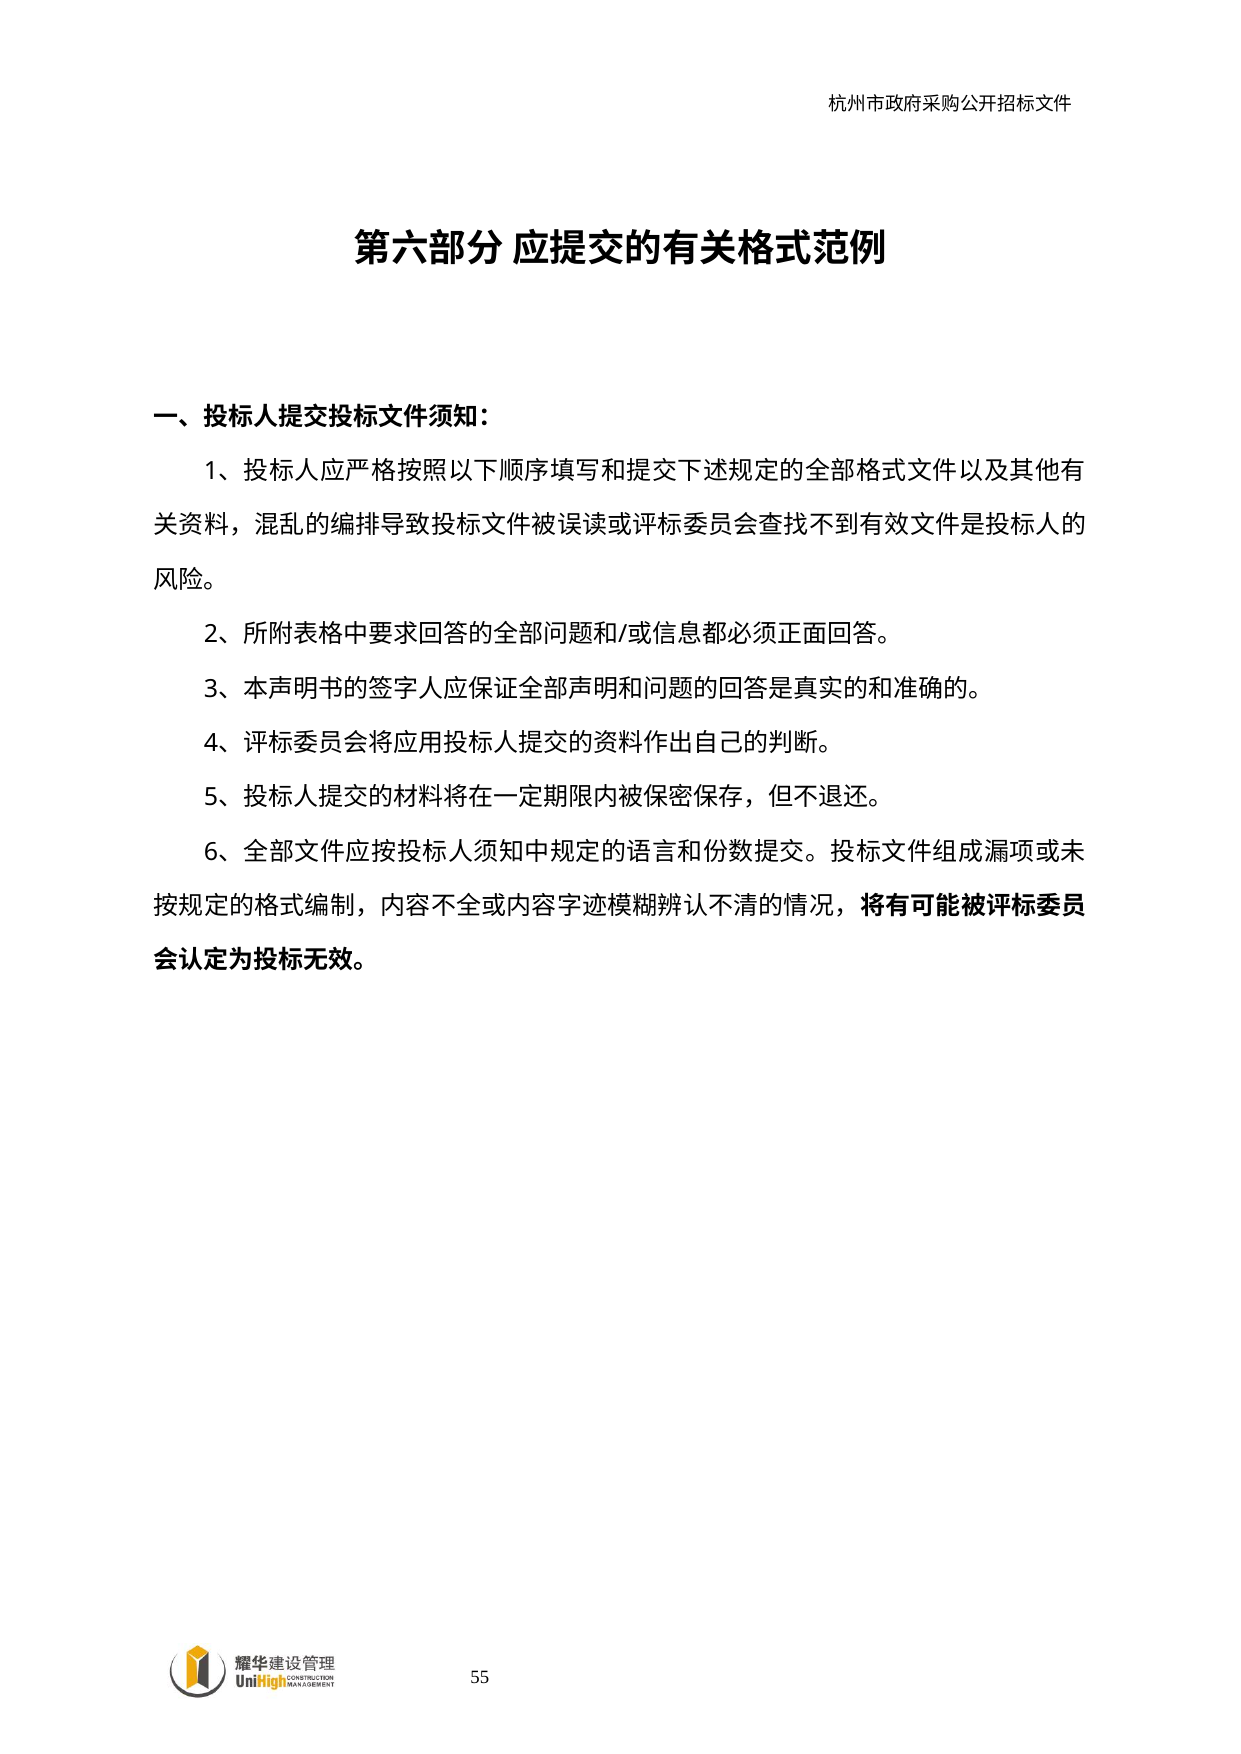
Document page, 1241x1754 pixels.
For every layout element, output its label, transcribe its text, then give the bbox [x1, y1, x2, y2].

text 2、所附表格中要求回答的全部问题和/或信息都必须正面回答。 [153, 614, 1087, 650]
text 6、全部文件应按投标人须知中规定的语言和份数提交。投标文件组成漏项或未按规定的格式编制，内容不全或内容字迹模糊辨认不清的情况，将有可能被评标委员会认定为投标无效。 [153, 831, 1087, 976]
text 3、本声明书的签字人应保证全部声明和问题的回答是真实的和准确的。 [153, 668, 1087, 704]
text 1、投标人应严格按照以下顺序填写和提交下述规定的全部格式文件以及其他有关资料，混乱的编排导致投标文件被误读或评标委员会查找不到有效文件是投标人的风险。 [153, 451, 1087, 596]
text 一、投标人提交投标文件须知： [153, 396, 1087, 432]
text 4、评标委员会将应用投标人提交的资料作出自己的判断。 [153, 722, 1087, 759]
picture [167, 1643, 336, 1701]
text 5、投标人提交的材料将在一定期限内被保密保存，但不退还。 [153, 777, 1087, 813]
text 第六部分 应提交的有关格式范例 [153, 212, 1087, 278]
